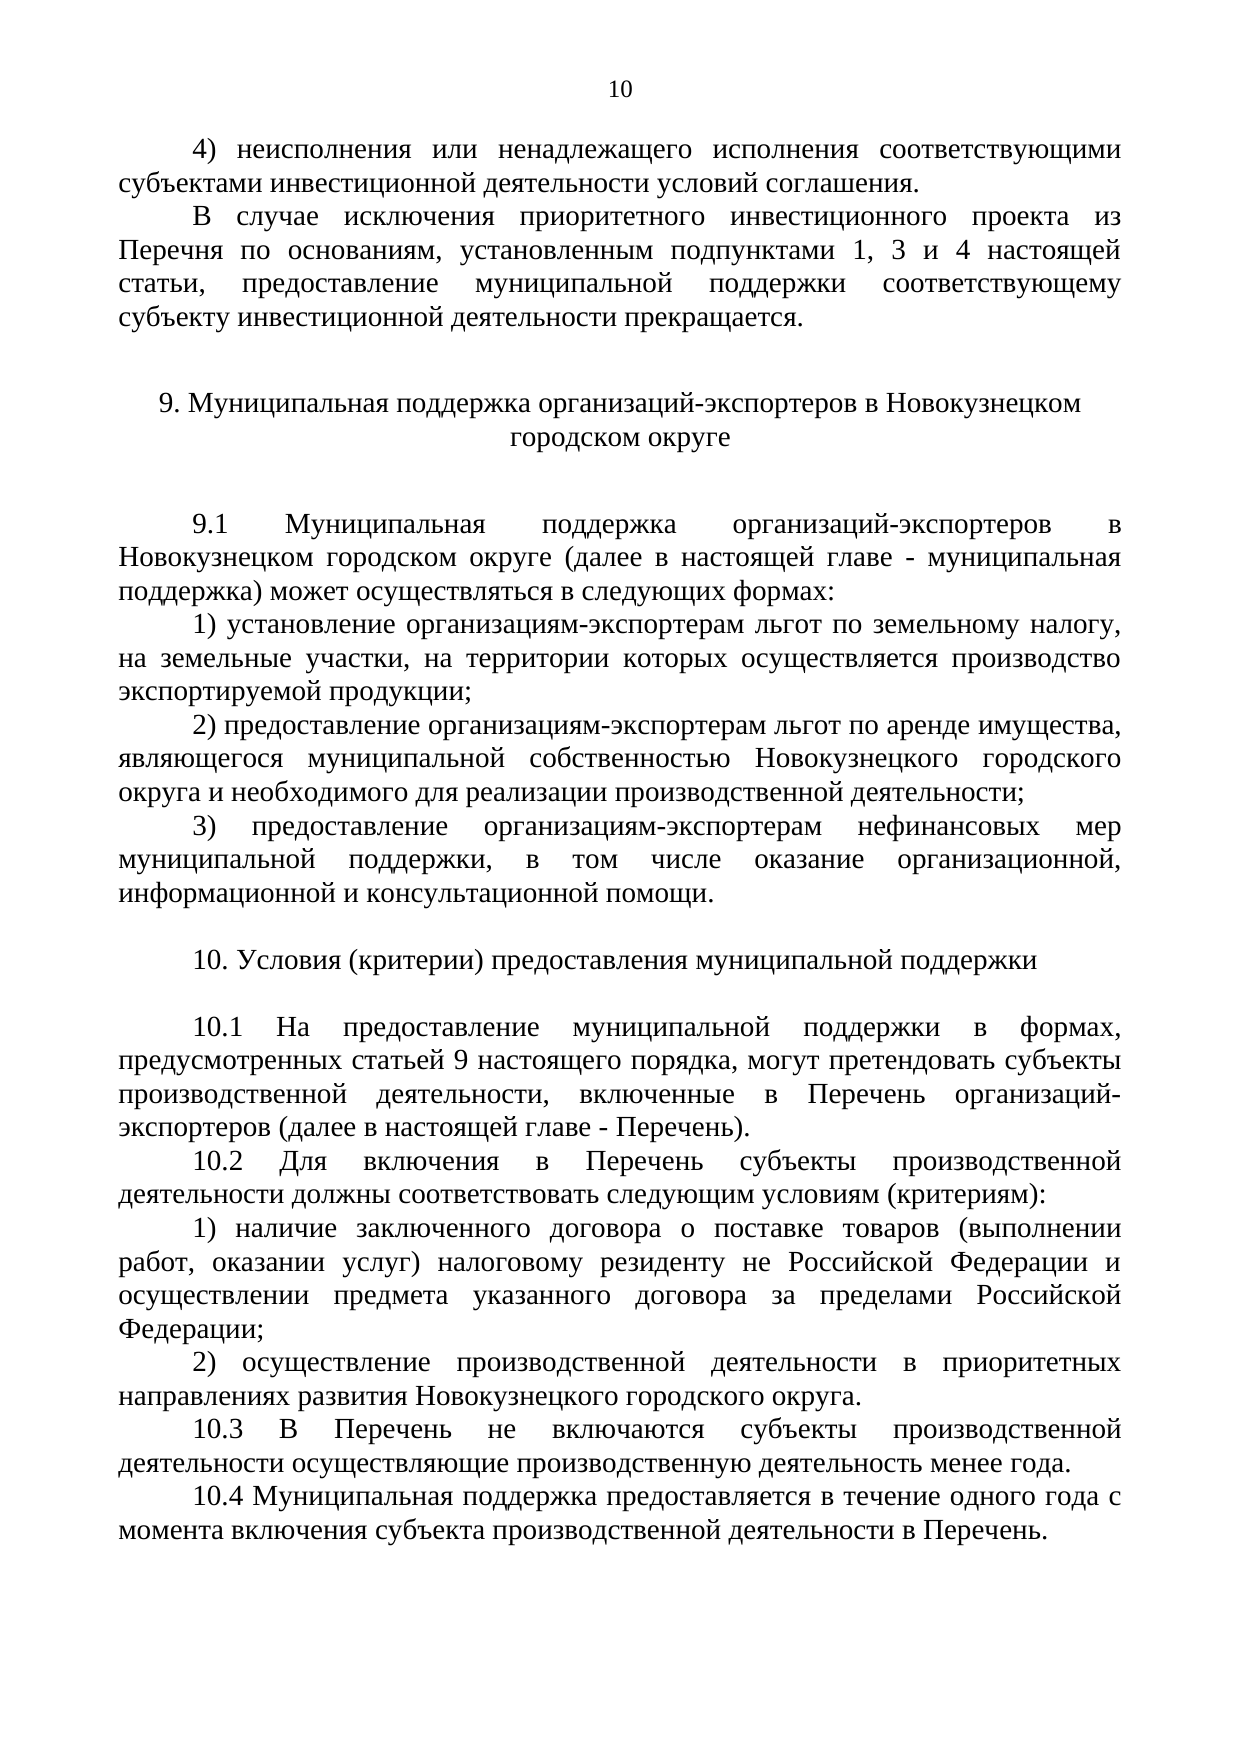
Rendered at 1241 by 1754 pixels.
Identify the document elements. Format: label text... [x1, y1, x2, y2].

text В случае исключения приоритетного инвестиционного проекта из Перечня по основаниям, установленным подпунктами 1, 3 и 4 настоящей статьи, предоставление муниципальной поддержки соответствующему субъекту инвестиционной деятельности прекращается. [118, 198, 1122, 333]
text 9. Муниципальная поддержка организаций-экспортеров в Новокузнецком городском округе [118, 386, 1122, 453]
text 1) наличие заключенного договора о поставке товаров (выполнении работ, оказании услуг) налоговому резиденту не Российской Федерации и осуществлении предмета указанного договора за пределами Российской Федерации; [118, 1210, 1122, 1344]
text 1) установление организациям-экспортерам льгот по земельному налогу, на земельные участки, на территории которых осуществляется производство экспортируемой продукции; [118, 606, 1122, 707]
text 10.1 На предоставление муниципальной поддержки в формах, предусмотренных статьей 9 настоящего порядка, могут претендовать субъекты производственной деятельности, включенные в Перечень организаций-экспортеров (далее в настоящей главе - Перечень). [118, 1009, 1122, 1143]
text 2) осуществление производственной деятельности в приоритетных направлениях развития Новокузнецкого городского округа. [118, 1344, 1122, 1411]
text 3) предоставление организациям-экспортерам нефинансовых мер муниципальной поддержки, в том числе оказание организационной, информационной и консультационной помощи. [118, 808, 1122, 908]
text 9.1 Муниципальная поддержка организаций-экспортеров в Новокузнецком городском округе (далее в настоящей главе - муниципальная поддержка) может осуществляться в следующих формах: [118, 506, 1122, 606]
text 10.4 Муниципальная поддержка предоставляется в течение одного года с момента включения субъекта производственной деятельности в Перечень. [118, 1478, 1122, 1546]
text 4) неисполнения или ненадлежащего исполнения соответствующими субъектами инвестиционной деятельности условий соглашения. [118, 131, 1122, 198]
text 10.3 В Перечень не включаются субъекты производственной деятельности осуществляющие производственную деятельность менее года. [118, 1411, 1122, 1478]
text 10.2 Для включения в Перечень субъекты производственной деятельности должны соответствовать следующим условиям (критериям): [118, 1143, 1122, 1210]
text 10. Условия (критерии) предоставления муниципальной поддержки [118, 942, 1122, 975]
text 2) предоставление организациям-экспортерам льгот по аренде имущества, являющегося муниципальной собственностью Новокузнецкого городского округа и необходимого для реализации производственной деятельности; [118, 707, 1122, 808]
